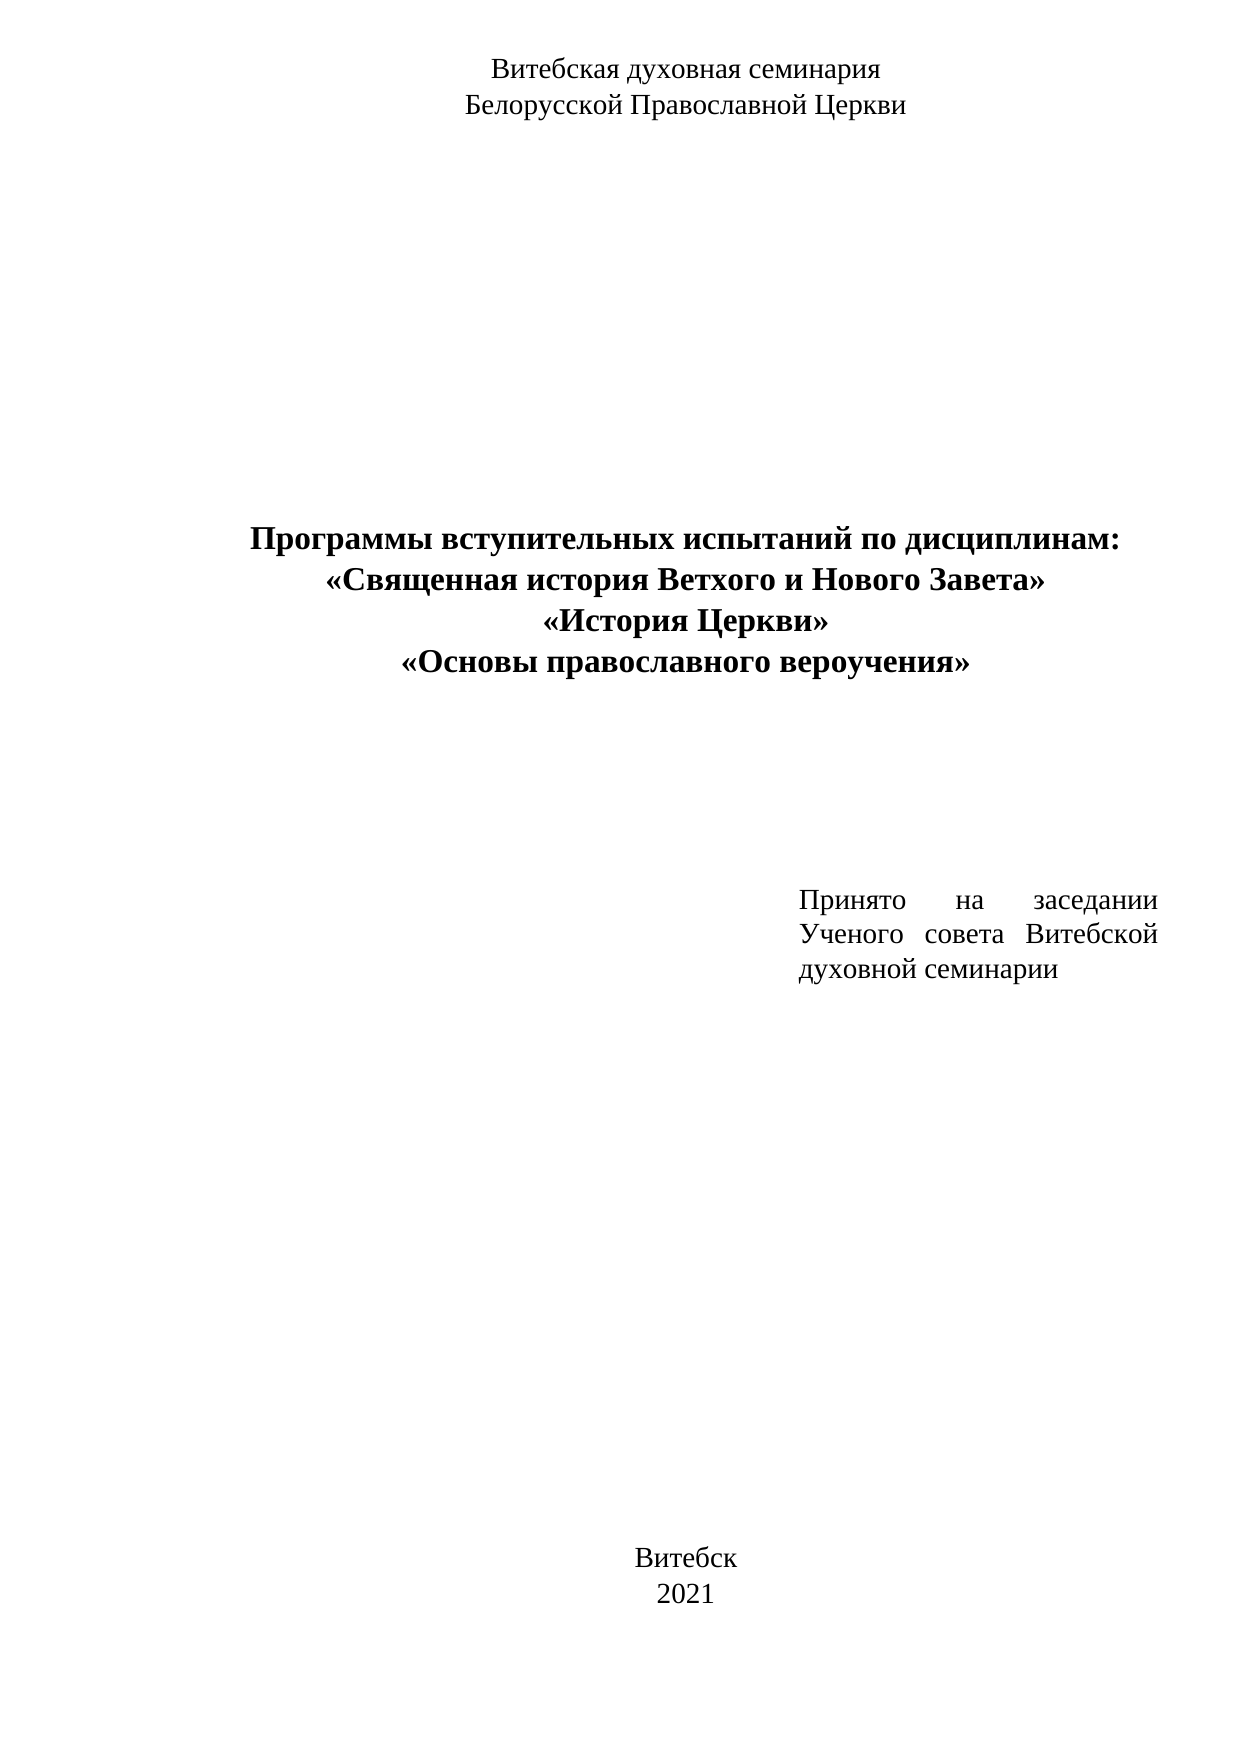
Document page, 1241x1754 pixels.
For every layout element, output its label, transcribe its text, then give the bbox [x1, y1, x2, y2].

text Витебская духовная семинария [213, 51, 1158, 85]
text Программы вступительных испытаний по дисциплинам: [213, 518, 1158, 557]
text Витебск [213, 1540, 1158, 1573]
text «Священная история Ветхого и Нового Завета» [213, 559, 1158, 598]
text «История Церкви» [213, 600, 1158, 638]
text Белорусской Православной Церкви [213, 87, 1158, 121]
text «Основы православного вероучения» [213, 641, 1158, 679]
text Принято на заседании Ученого совета Витебской духовной семинарии [799, 882, 1158, 984]
text 2021 [213, 1576, 1158, 1609]
